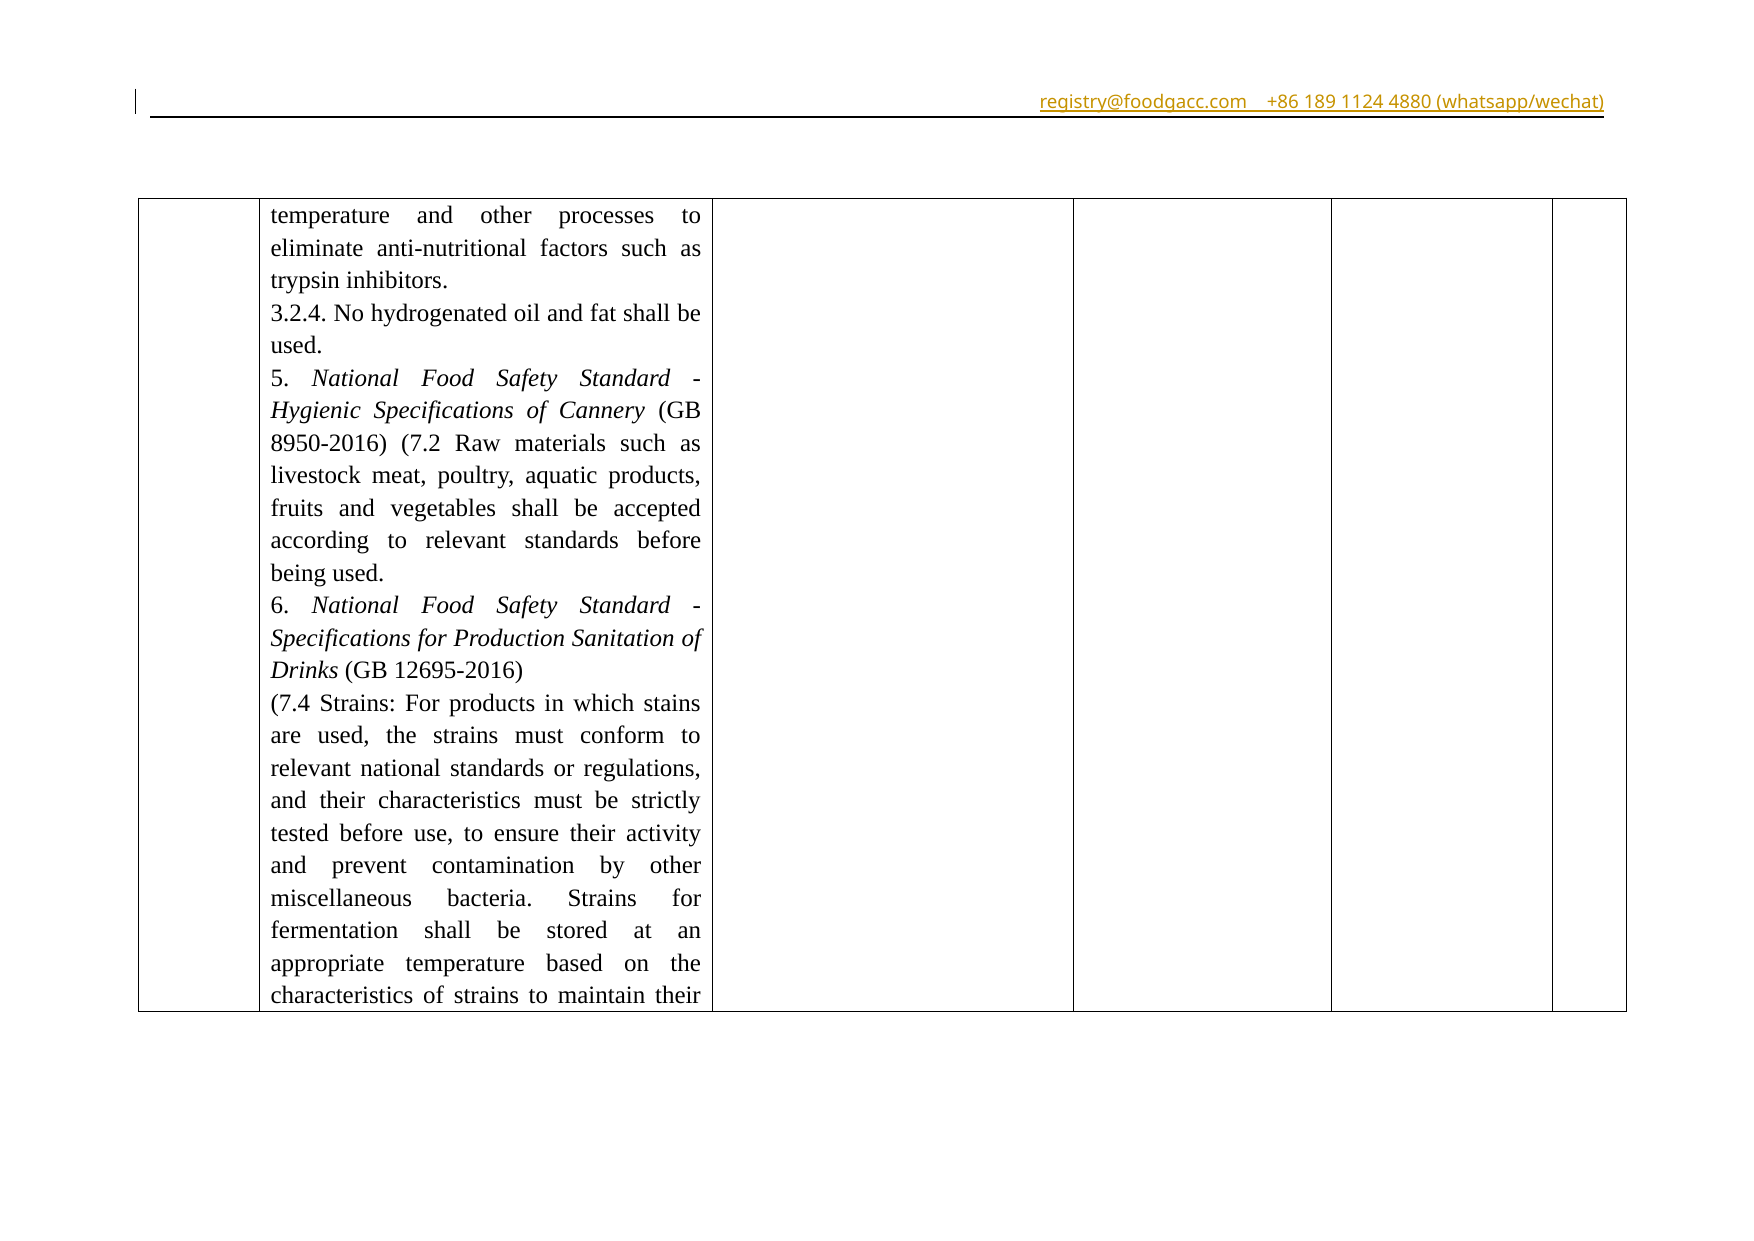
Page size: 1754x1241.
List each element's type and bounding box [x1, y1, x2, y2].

table_cell [1074, 199, 1331, 1011]
table_cell [139, 199, 259, 1011]
table_cell [713, 199, 1073, 1011]
table_cell [260, 199, 712, 1011]
table_cell [1553, 199, 1626, 1011]
table_cell [1332, 199, 1552, 1011]
